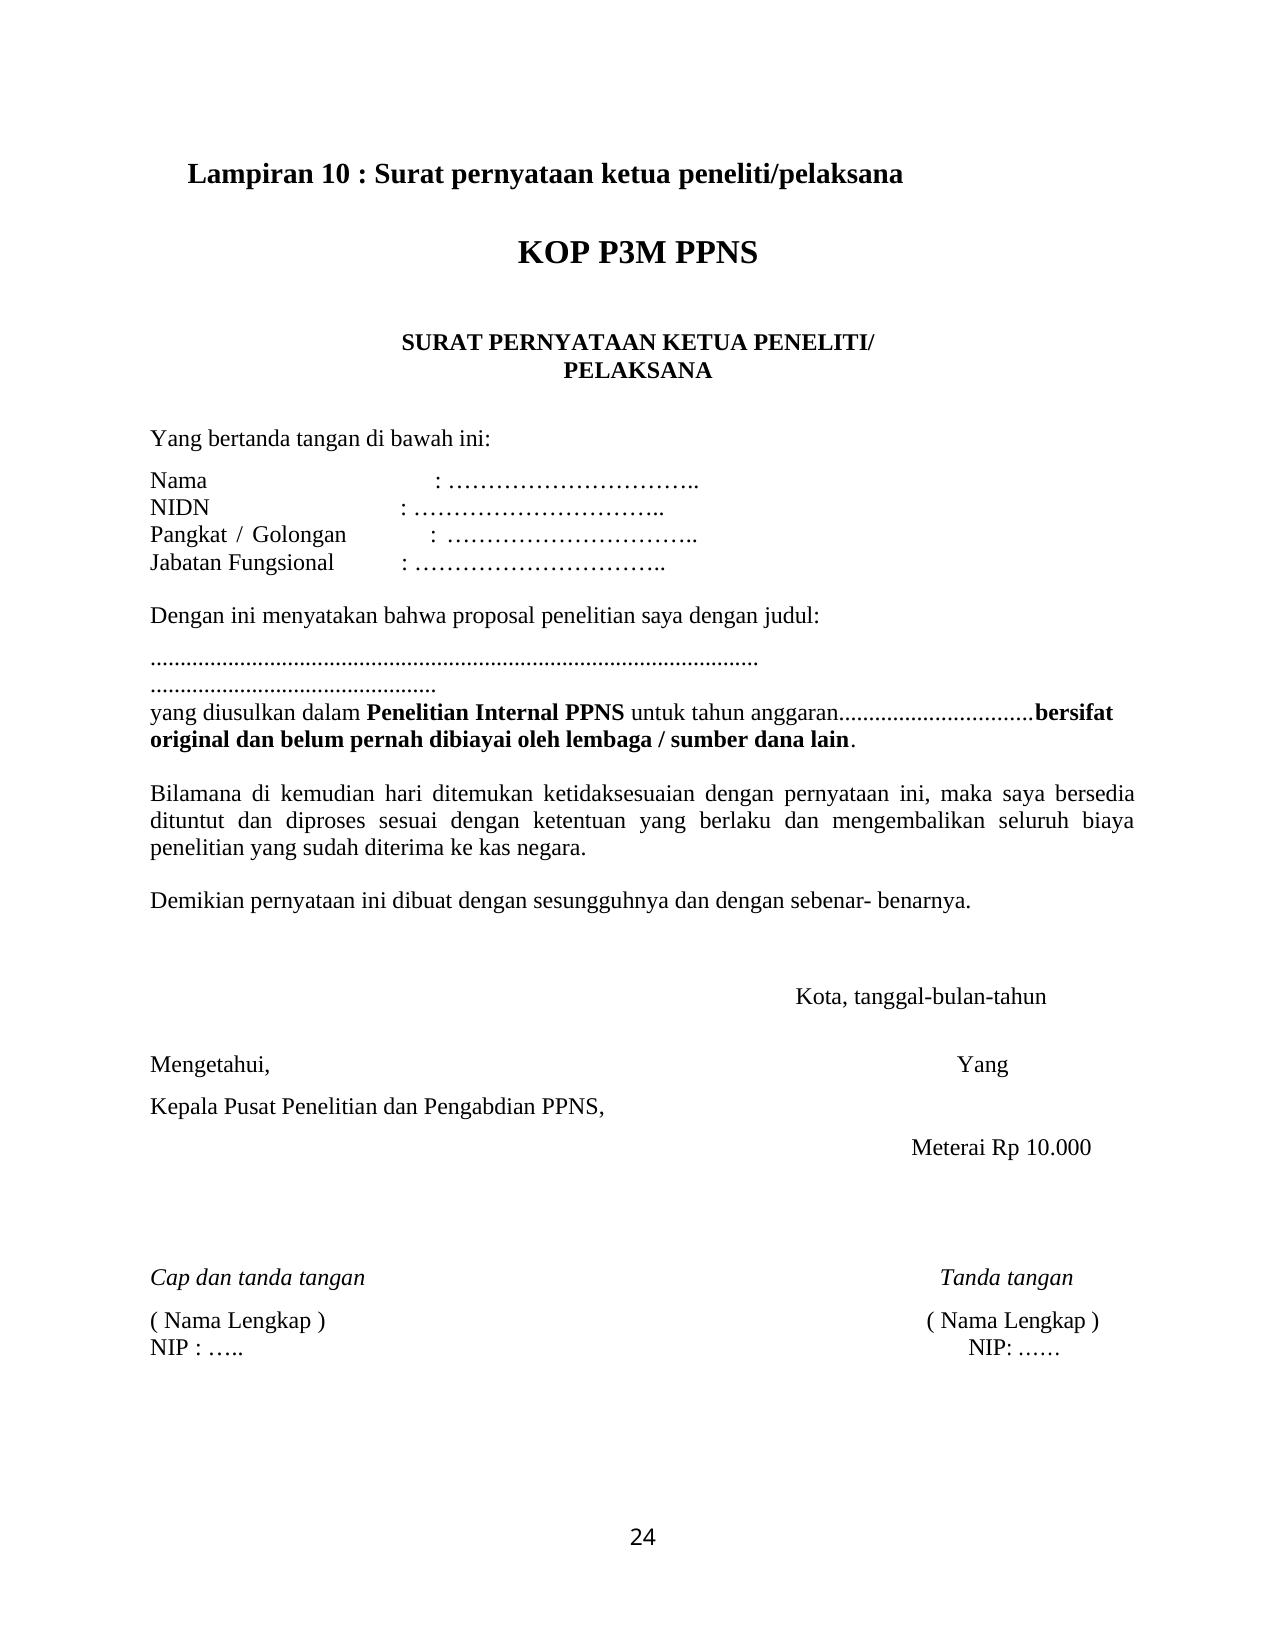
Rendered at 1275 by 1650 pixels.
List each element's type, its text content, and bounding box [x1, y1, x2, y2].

text Yang bertanda tangan di bawah ini: [150, 424, 523, 451]
text ( Nama Lengkap ) ( Nama Lengkap ) [150, 1306, 1185, 1334]
text Kepala Pusat Penelitian dan Pengabdian PPNS, [150, 1092, 1185, 1119]
text ................................................ [150, 671, 1185, 698]
text Kota, tanggal-bulan-tahun [795, 982, 1185, 1010]
text Mengetahui, Yang [150, 1050, 1185, 1078]
text Cap dan tanda tangan Tanda tangan [150, 1263, 1185, 1291]
text NIP : ….. NIP: …… [150, 1334, 1185, 1361]
text SURAT PERNYATAAN KETUA PENELITI/ PELAKSANA [353, 328, 922, 384]
text Pangkat / Golongan : ………………………….. [150, 521, 1185, 548]
text KOP P3M PPNS [353, 233, 923, 271]
text Bilamana di kemudian hari ditemukan ketidaksesuaian dengan pernyataan ini, maka saya bersedia dituntut dan diproses sesuai dengan ketentuan yang berlaku dan mengembalikan seluruh biaya penelitian yang sudah diterima ke kas negara. [150, 780, 1137, 861]
text ...................................................................................................... [150, 643, 1185, 671]
text Dengan ini menyatakan bahwa proposal penelitian saya dengan judul: [150, 601, 875, 629]
text original dan belum pernah dibiayai oleh lembaga / sumber dana lain. [150, 726, 1185, 753]
text yang diusulkan dalam Penelitian Internal PPNS untuk tahun anggaran bersifat [150, 698, 1185, 726]
text Meterai Rp 10.000 [817, 1133, 1185, 1161]
subtitle Lampiran 10 : Surat pernyataan ketua peneliti/pelaksana [187, 156, 1185, 190]
text Demikian pernyataan ini dibuat dengan sesungguhnya dan dengan sebenar- benarnya. [150, 886, 1062, 914]
text Jabatan Fungsional : ………………………….. [150, 548, 1185, 576]
text Nama : ………………………….. [150, 466, 1185, 493]
text NIDN : ………………………….. [150, 493, 1185, 521]
